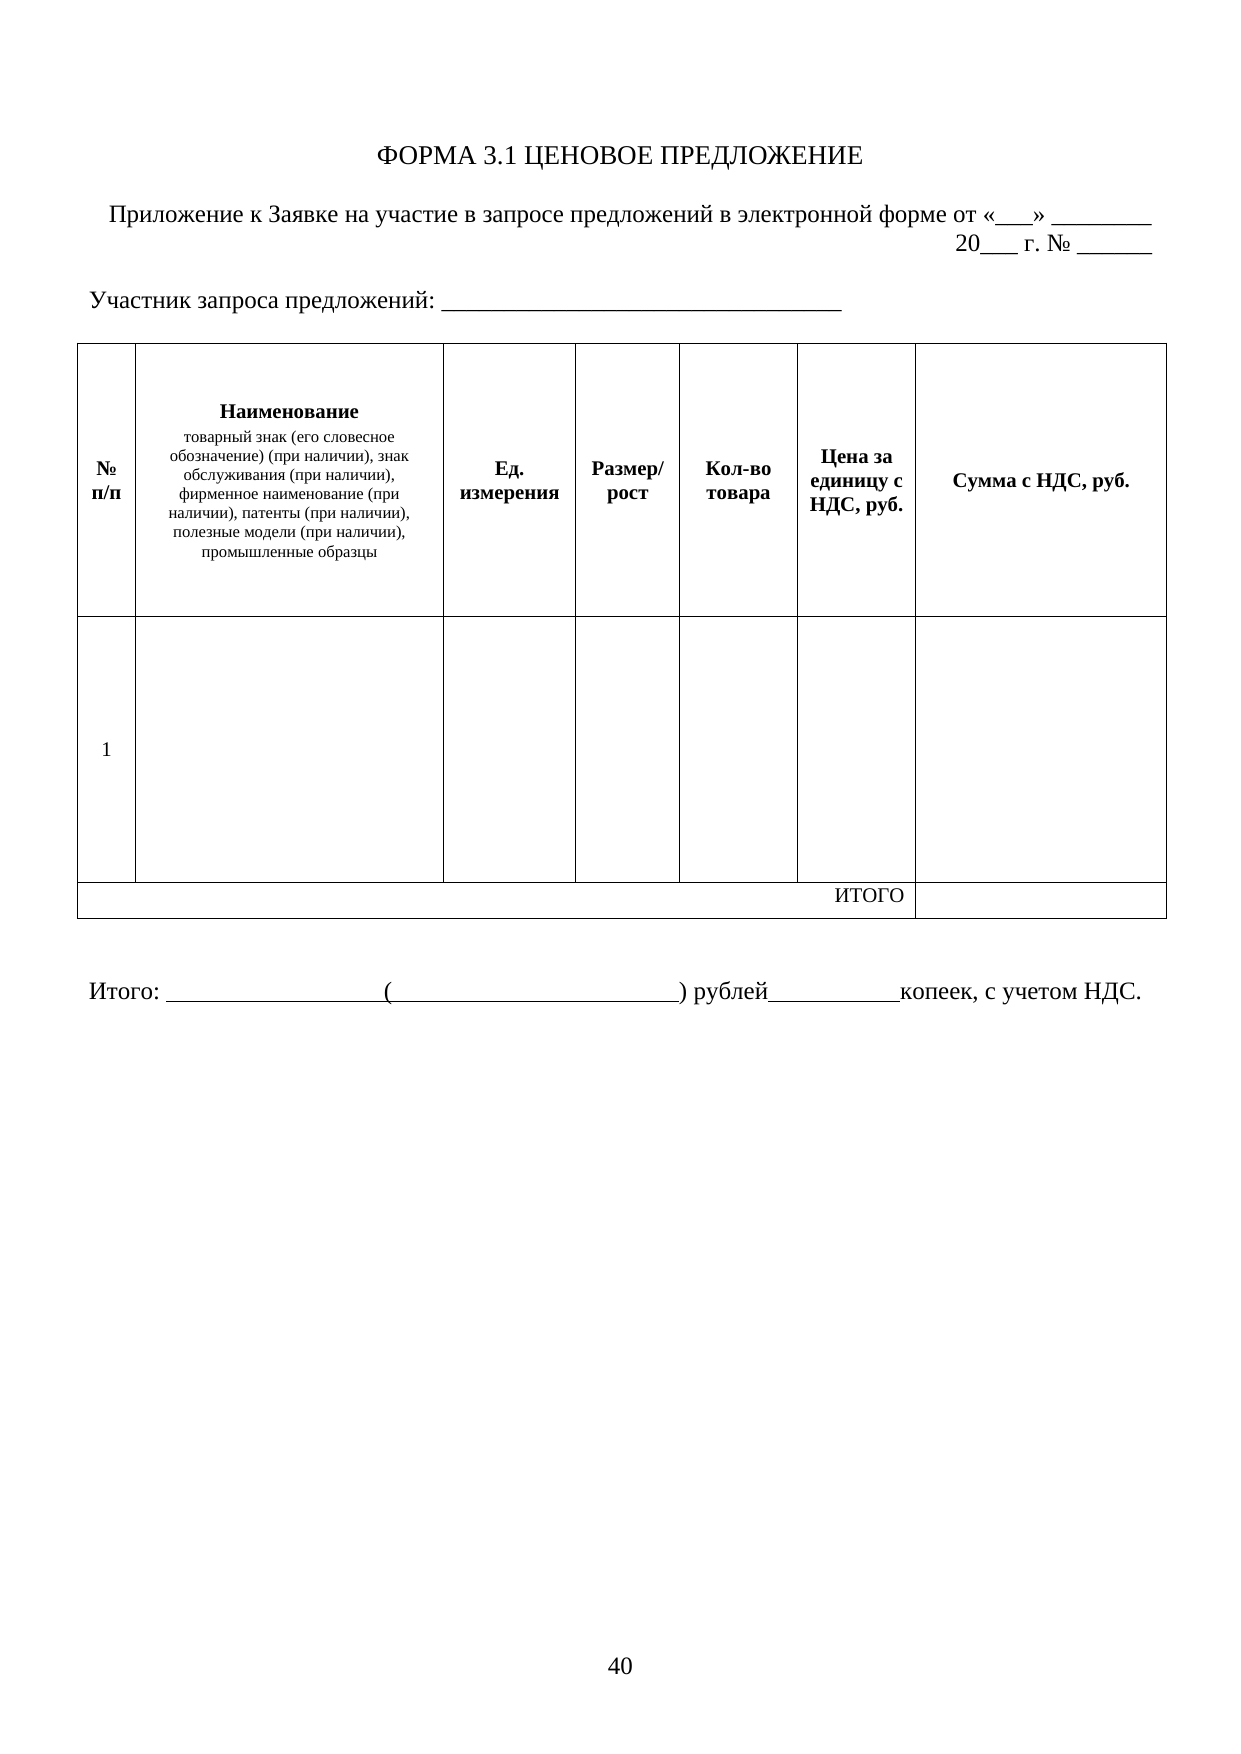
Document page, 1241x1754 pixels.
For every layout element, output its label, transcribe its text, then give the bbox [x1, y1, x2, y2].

table_cell [798, 617, 915, 882]
table_cell [136, 617, 443, 882]
table_cell [680, 617, 797, 882]
text Участник запроса предложений: ________________________________ [89, 285, 1152, 314]
table_cell 1 [78, 617, 135, 882]
subtitle ФОРМА 3.1 ЦЕНОВОЕ ПРЕДЛОЖЕНИЕ [89, 139, 1152, 170]
table_cell [916, 883, 1166, 917]
table_header Размер/рост [576, 344, 679, 616]
text Приложение к Заявке на участие в запросе предложений в электронной форме от «___» ________ 20___ г. № ______ [89, 199, 1152, 256]
table_cell ИТОГО [78, 883, 915, 917]
table_cell [444, 617, 575, 882]
table_header Ед. измерения [444, 344, 575, 616]
table_cell [576, 617, 679, 882]
text Итого: ( ) рублей копеек, с учетом НДС. [89, 976, 1152, 1005]
table_header Цена за единицу с НДС, руб. [798, 344, 915, 616]
table_header Кол-во товара [680, 344, 797, 616]
table_header Сумма с НДС, руб. [916, 344, 1166, 616]
table_header № п/п [78, 344, 135, 616]
table_cell [916, 617, 1166, 882]
table_header Наименование товарный знак (его словесное обозначение) (при наличии), знак обслуживания (при наличии), фирменное наименование (при наличии), патенты (при наличии), полезные модели (при наличии), промышленные образцы [136, 344, 443, 616]
